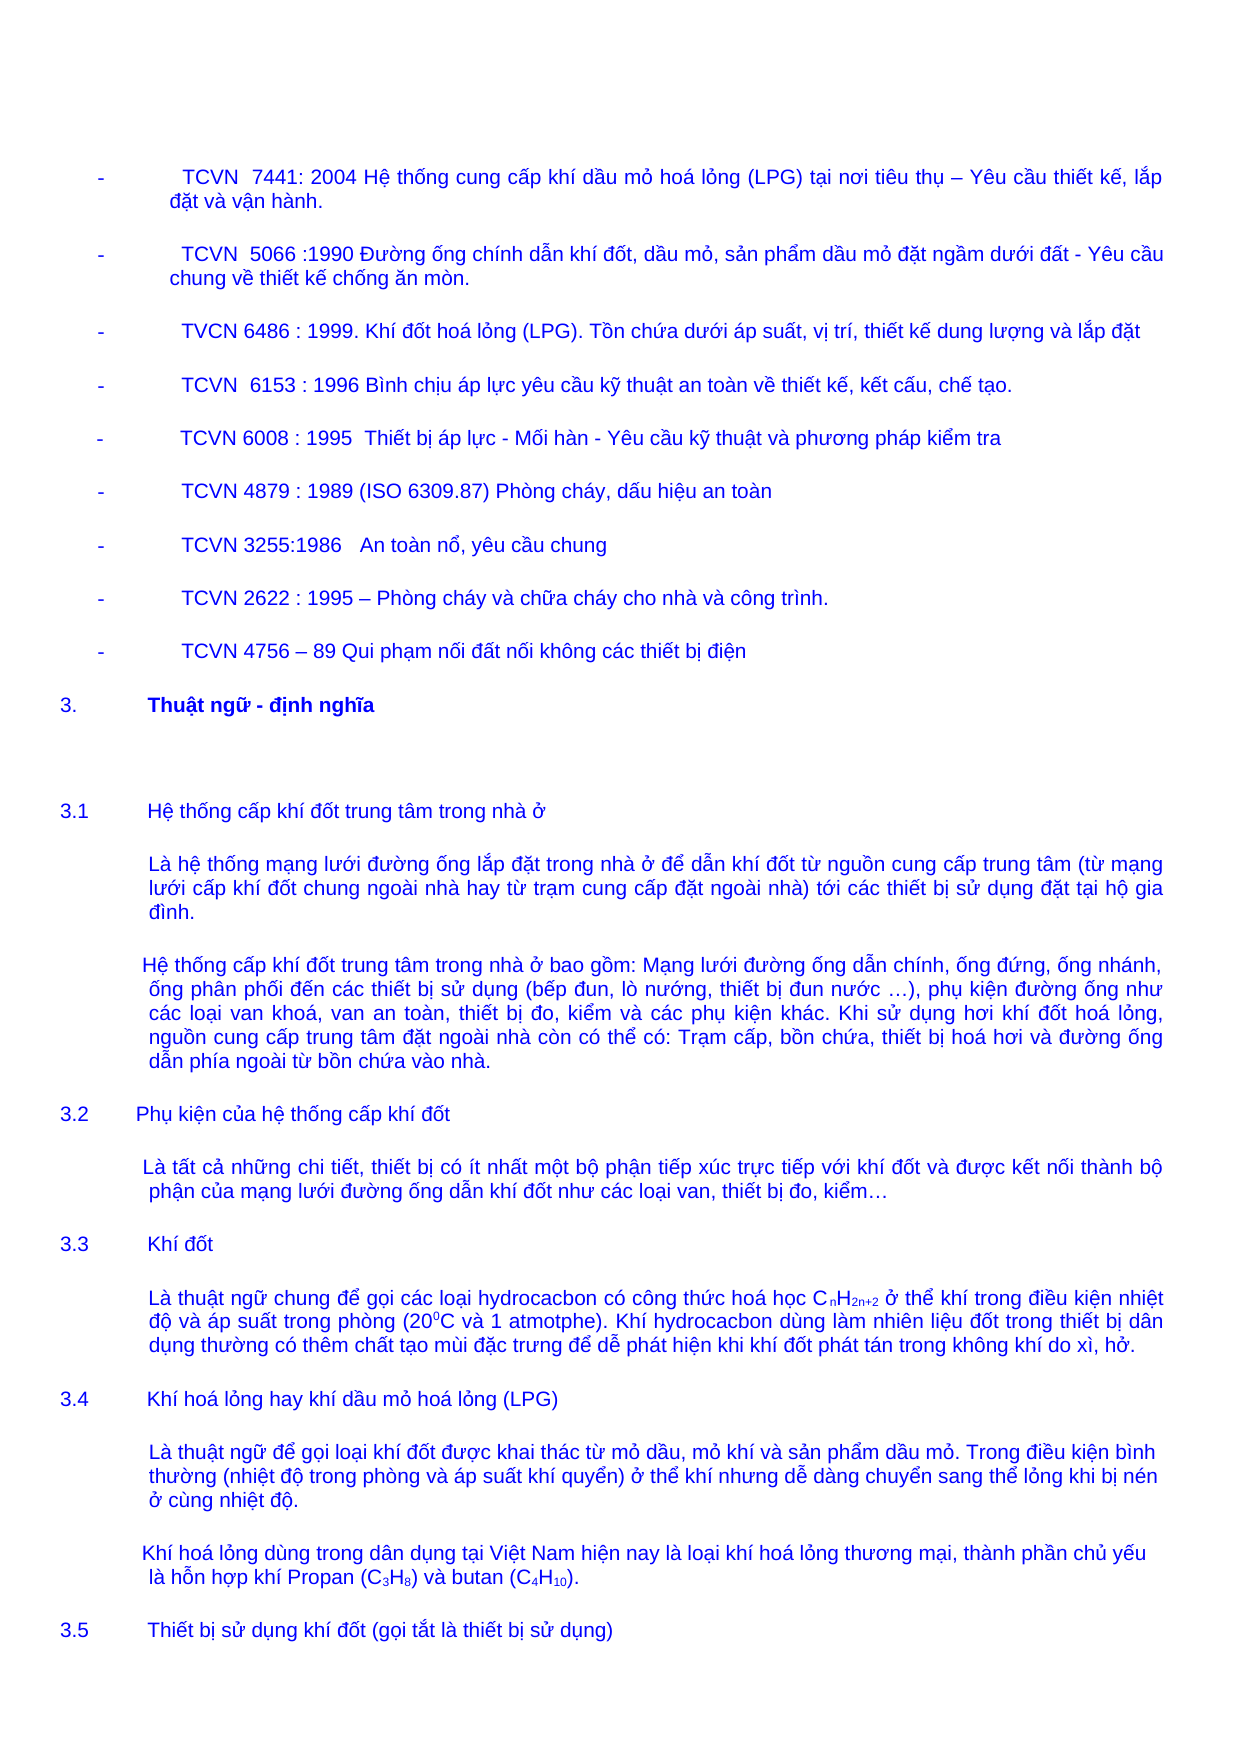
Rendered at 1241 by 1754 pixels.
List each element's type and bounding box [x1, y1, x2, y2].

table_header [52, 60, 1172, 1664]
